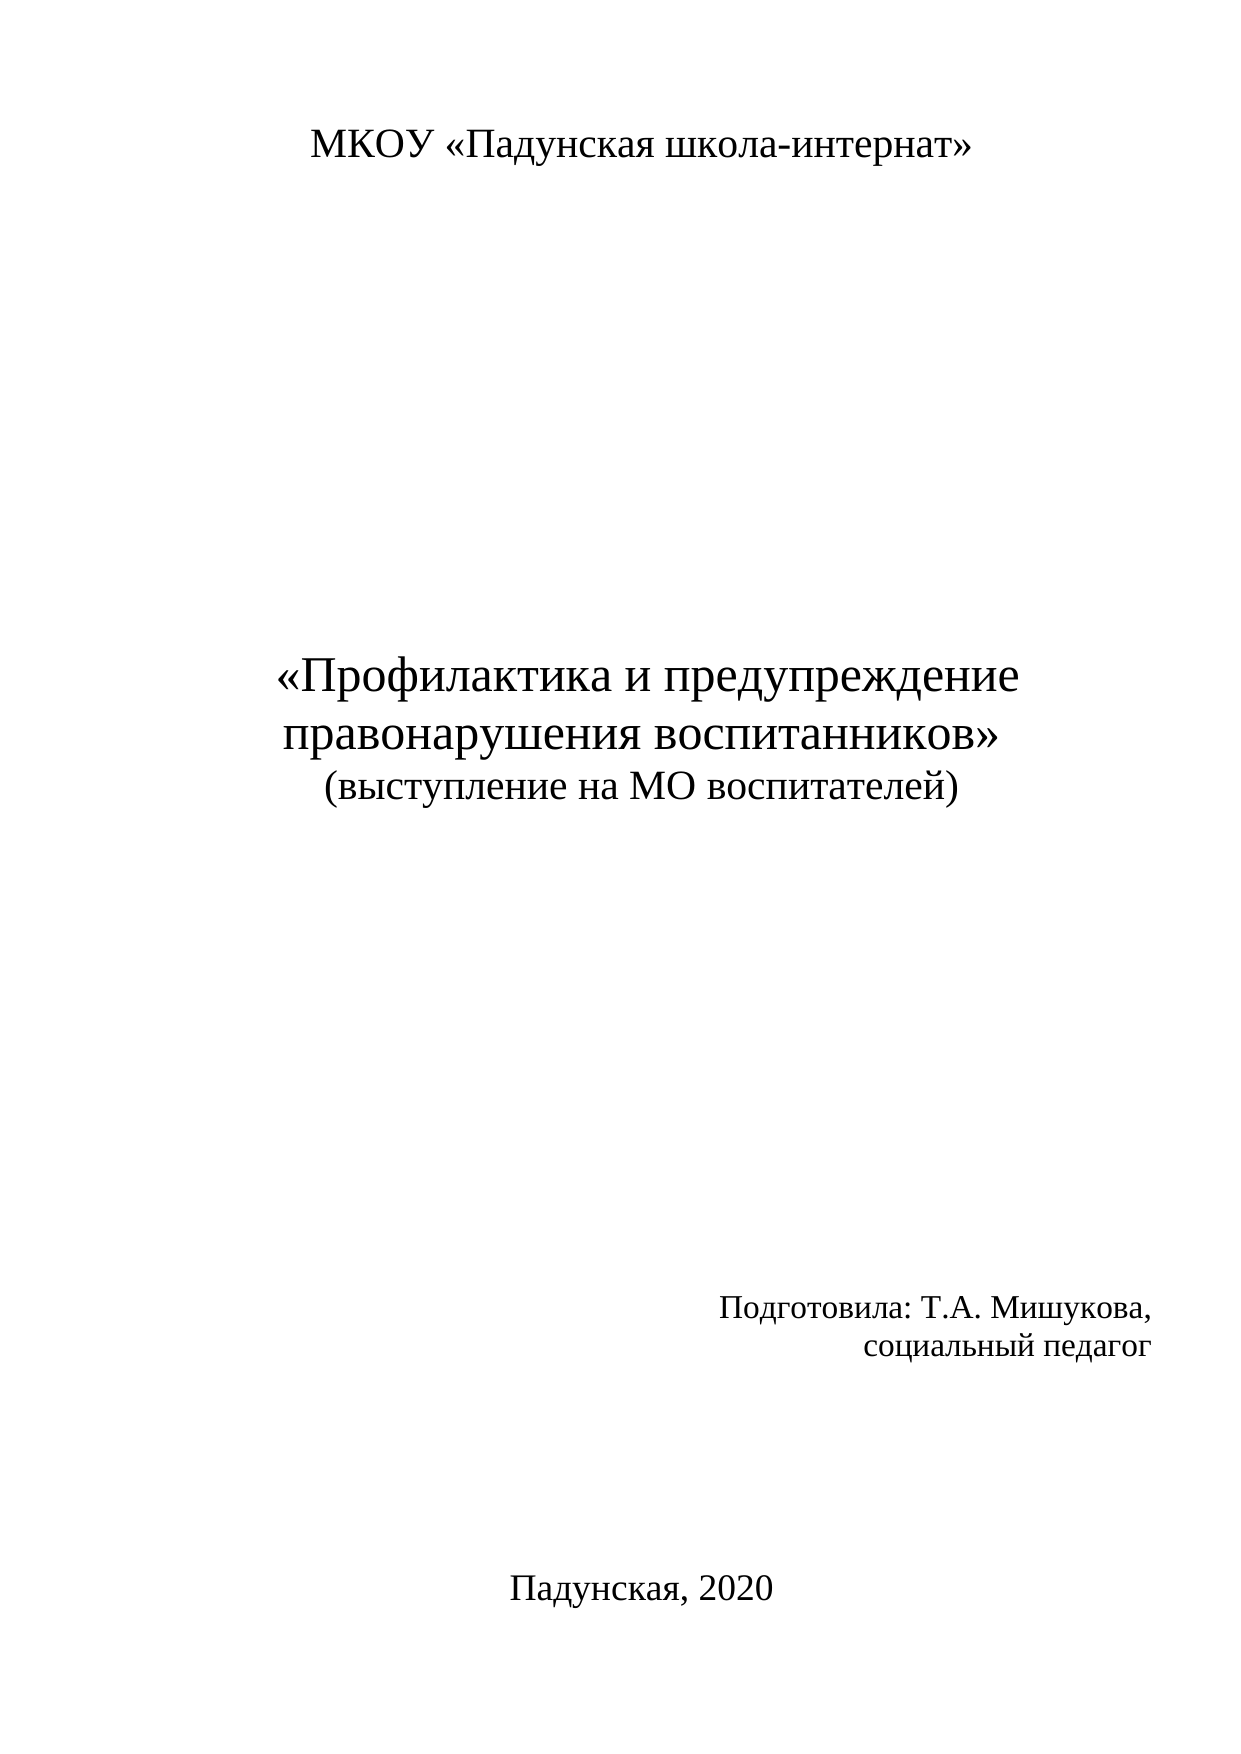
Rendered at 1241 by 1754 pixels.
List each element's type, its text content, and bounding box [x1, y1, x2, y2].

text МКОУ «Падунская школа-интернат» [131, 118, 1152, 166]
text «Профилактика и предупреждение правонарушения воспитанников» [131, 645, 1152, 760]
text (выступление на МО воспитателей) [131, 760, 1152, 808]
text Подготовила: Т.А. Мишукова, [131, 1287, 1152, 1326]
text Падунская, 2020 [131, 1565, 1152, 1608]
text социальный педагог [131, 1326, 1152, 1364]
